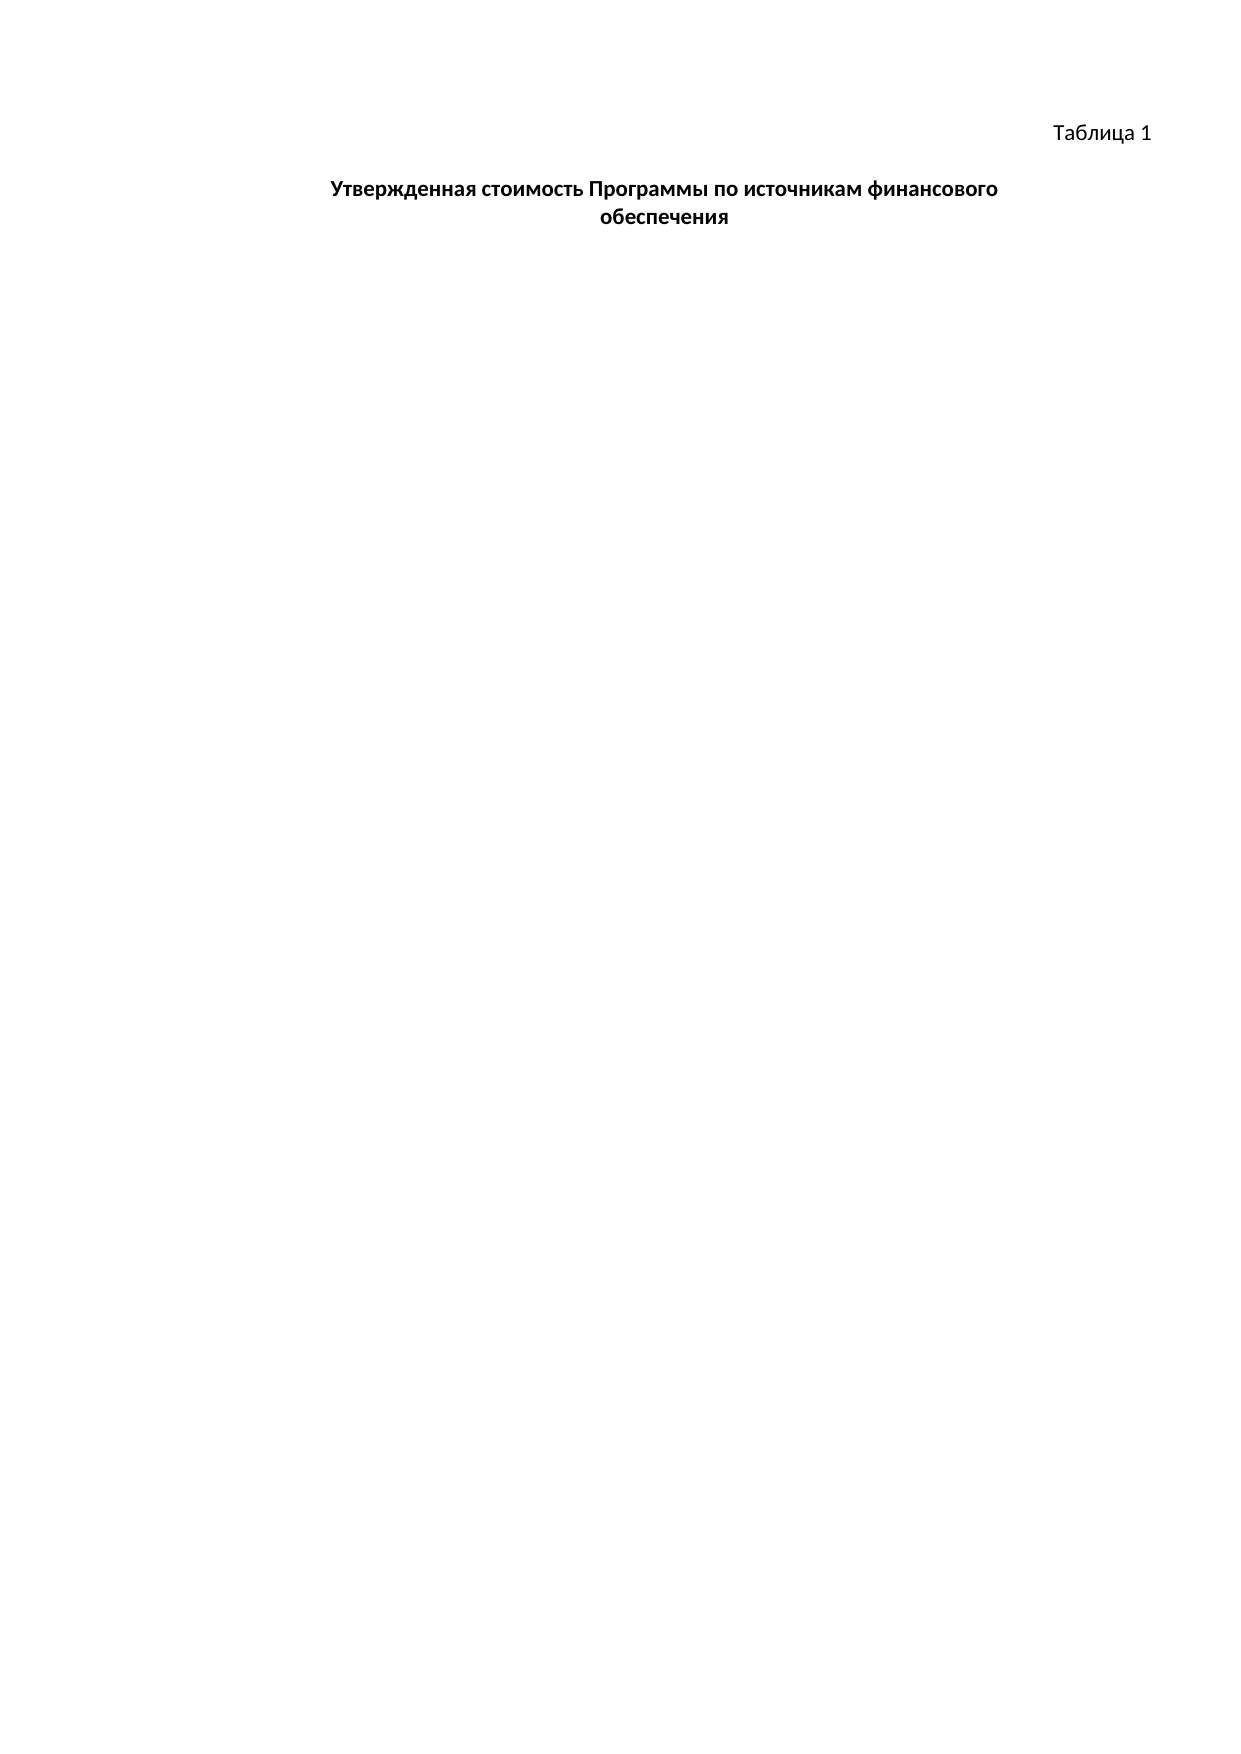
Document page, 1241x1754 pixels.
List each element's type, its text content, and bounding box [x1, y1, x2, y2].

title обеспечения [177, 202, 1152, 230]
text Таблица 1 [177, 118, 1152, 146]
title Утвержденная стоимость Программы по источникам финансового [177, 174, 1152, 202]
